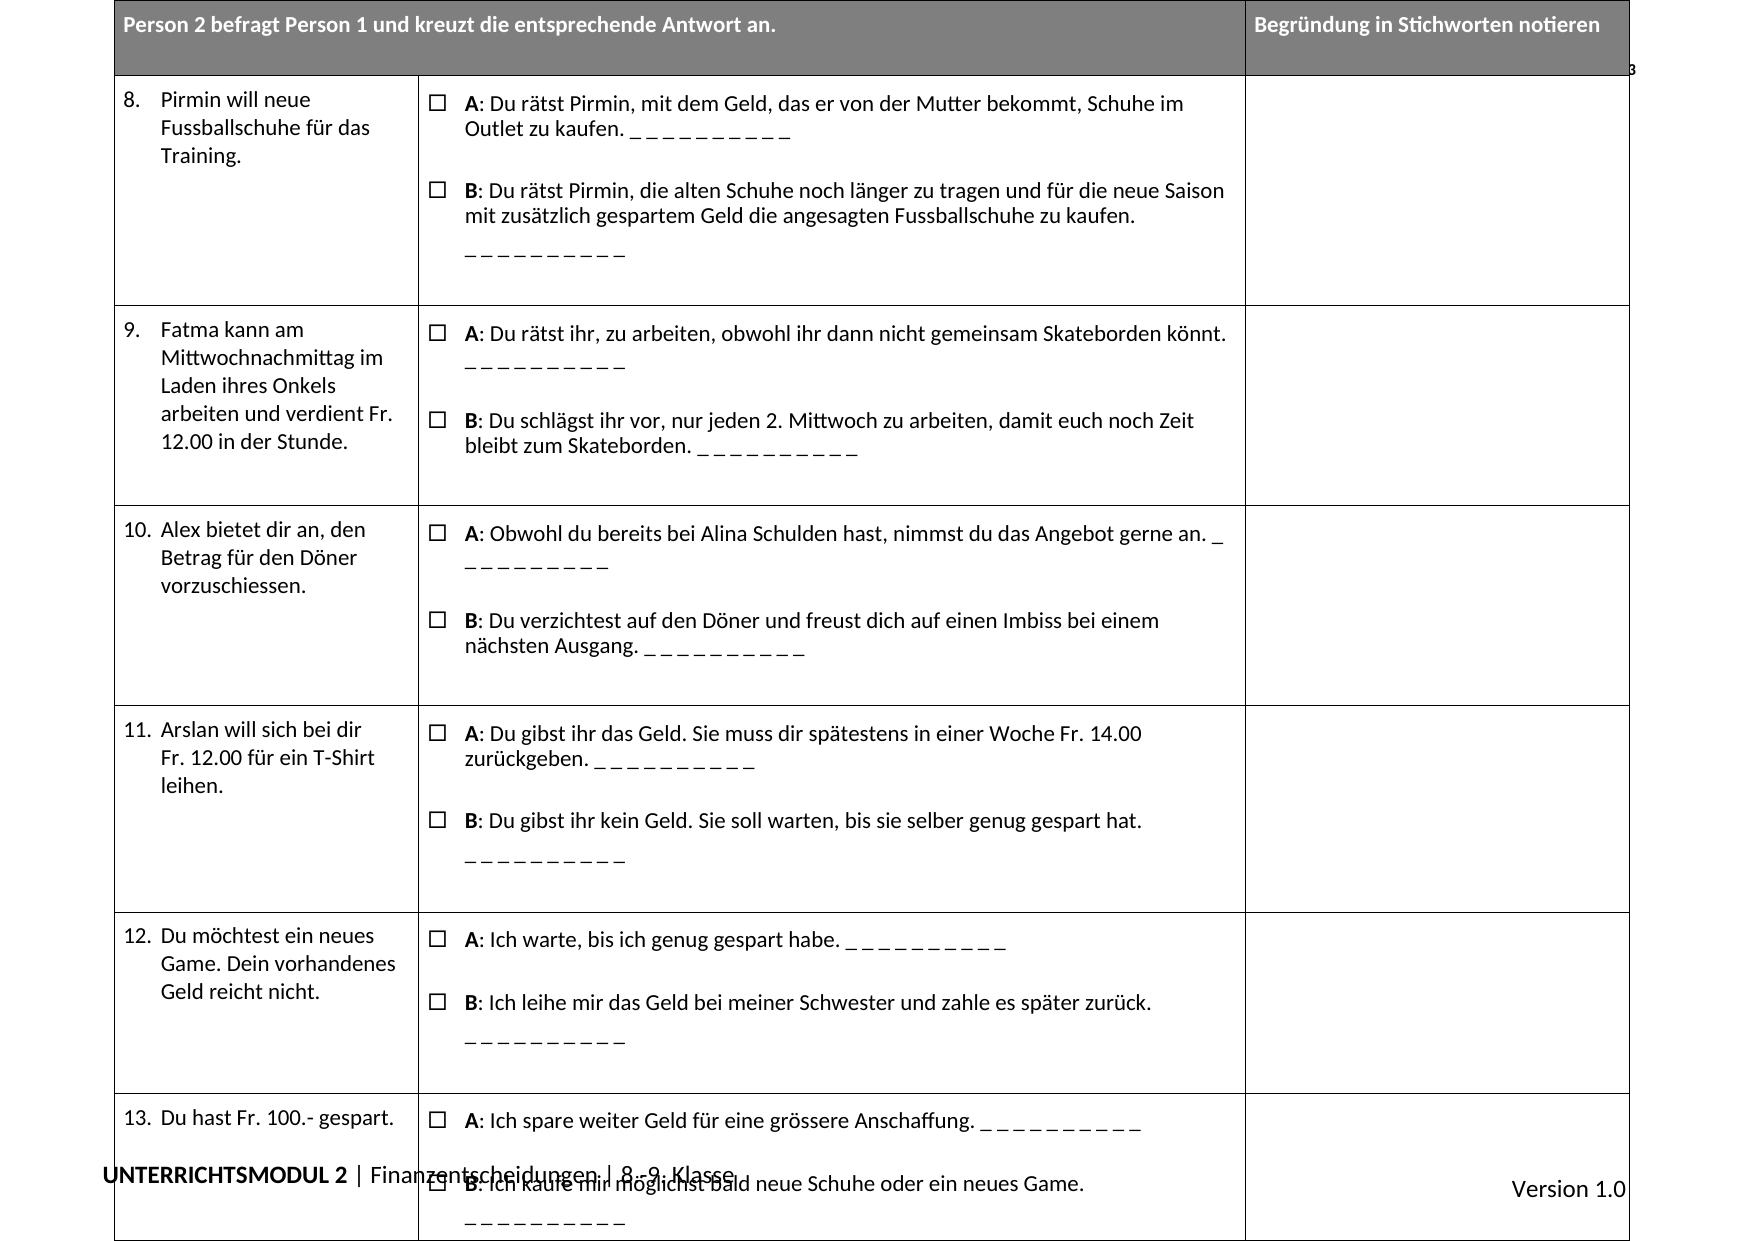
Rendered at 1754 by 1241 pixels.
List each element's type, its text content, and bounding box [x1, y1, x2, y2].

table_cell [1246, 306, 1629, 505]
table_cell Fatma kann am Mittwochnachmittag im Laden ihres Onkels arbeiten und verdient Fr. 12.00 in der Stunde. [115, 306, 418, 505]
table_cell A: Ich warte, bis ich genug gespart habe. _ _ _ _ _ _ _ _ _ _ B: Ich leihe mir das Geld bei meiner Schwester und zahle es später zurück. _ _ _ _ _ _ _ _ _ _ [419, 913, 1245, 1093]
table_header Person 2 befragt Person 1 und kreuzt die entsprechende Antwort an. [115, 1, 1245, 75]
table_cell A: Du gibst ihr das Geld. Sie muss dir spätestens in einer Woche Fr. 14.00 zurückgeben. _ _ _ _ _ _ _ _ _ _ B: Du gibst ihr kein Geld. Sie soll warten, bis sie selber genug gespart hat. _ _ _ _ _ _ _ _ _ _ [419, 706, 1245, 912]
table_cell [1246, 913, 1629, 1093]
table_cell [1246, 76, 1629, 305]
table_header Begründung in Stichworten notieren [1246, 1, 1629, 75]
table_cell A: Du rätst ihr, zu arbeiten, obwohl ihr dann nicht gemeinsam Skateborden könnt. _ _ _ _ _ _ _ _ _ _ B: Du schlägst ihr vor, nur jeden 2. Mittwoch zu arbeiten, damit euch noch Zeit bleibt zum Skateborden. _ _ _ _ _ _ _ _ _ _ [419, 306, 1245, 505]
table_cell [1246, 706, 1629, 912]
table_cell [1246, 506, 1629, 705]
table_cell Du hast Fr. 100.- gespart. [115, 1094, 418, 1240]
table_cell Arslan will sich bei dir Fr. 12.00 für ein T-Shirt leihen. [115, 706, 418, 912]
table_cell A: Obwohl du bereits bei Alina Schulden hast, nimmst du das Angebot gerne an. _ _ _ _ _ _ _ _ _ _ B: Du verzichtest auf den Döner und freust dich auf einen Imbiss bei einem nächsten Ausgang. _ _ _ _ _ _ _ _ _ _ [419, 506, 1245, 705]
table_cell [1246, 1094, 1629, 1240]
table_cell Pirmin will neue Fussballschuhe für das Training. [115, 76, 418, 305]
table_cell Du möchtest ein neues Game. Dein vorhandenes Geld reicht nicht. [115, 913, 418, 1093]
table_cell A: Du rätst Pirmin, mit dem Geld, das er von der Mutter bekommt, Schuhe im Outlet zu kaufen. _ _ _ _ _ _ _ _ _ _ B: Du rätst Pirmin, die alten Schuhe noch länger zu tragen und für die neue Saison mit zusätzlich gespartem Geld die angesagten Fussballschuhe zu kaufen. _ _ _ _ _ _ _ _ _ _ [419, 76, 1245, 305]
table_cell Alex bietet dir an, den Betrag für den Döner vorzuschiessen. [115, 506, 418, 705]
table_cell A: Ich spare weiter Geld für eine grössere Anschaffung. _ _ _ _ _ _ _ _ _ _ B: Ich kaufe mir möglichst bald neue Schuhe oder ein neues Game. _ _ _ _ _ _ _ _ _ _ [419, 1094, 1245, 1240]
